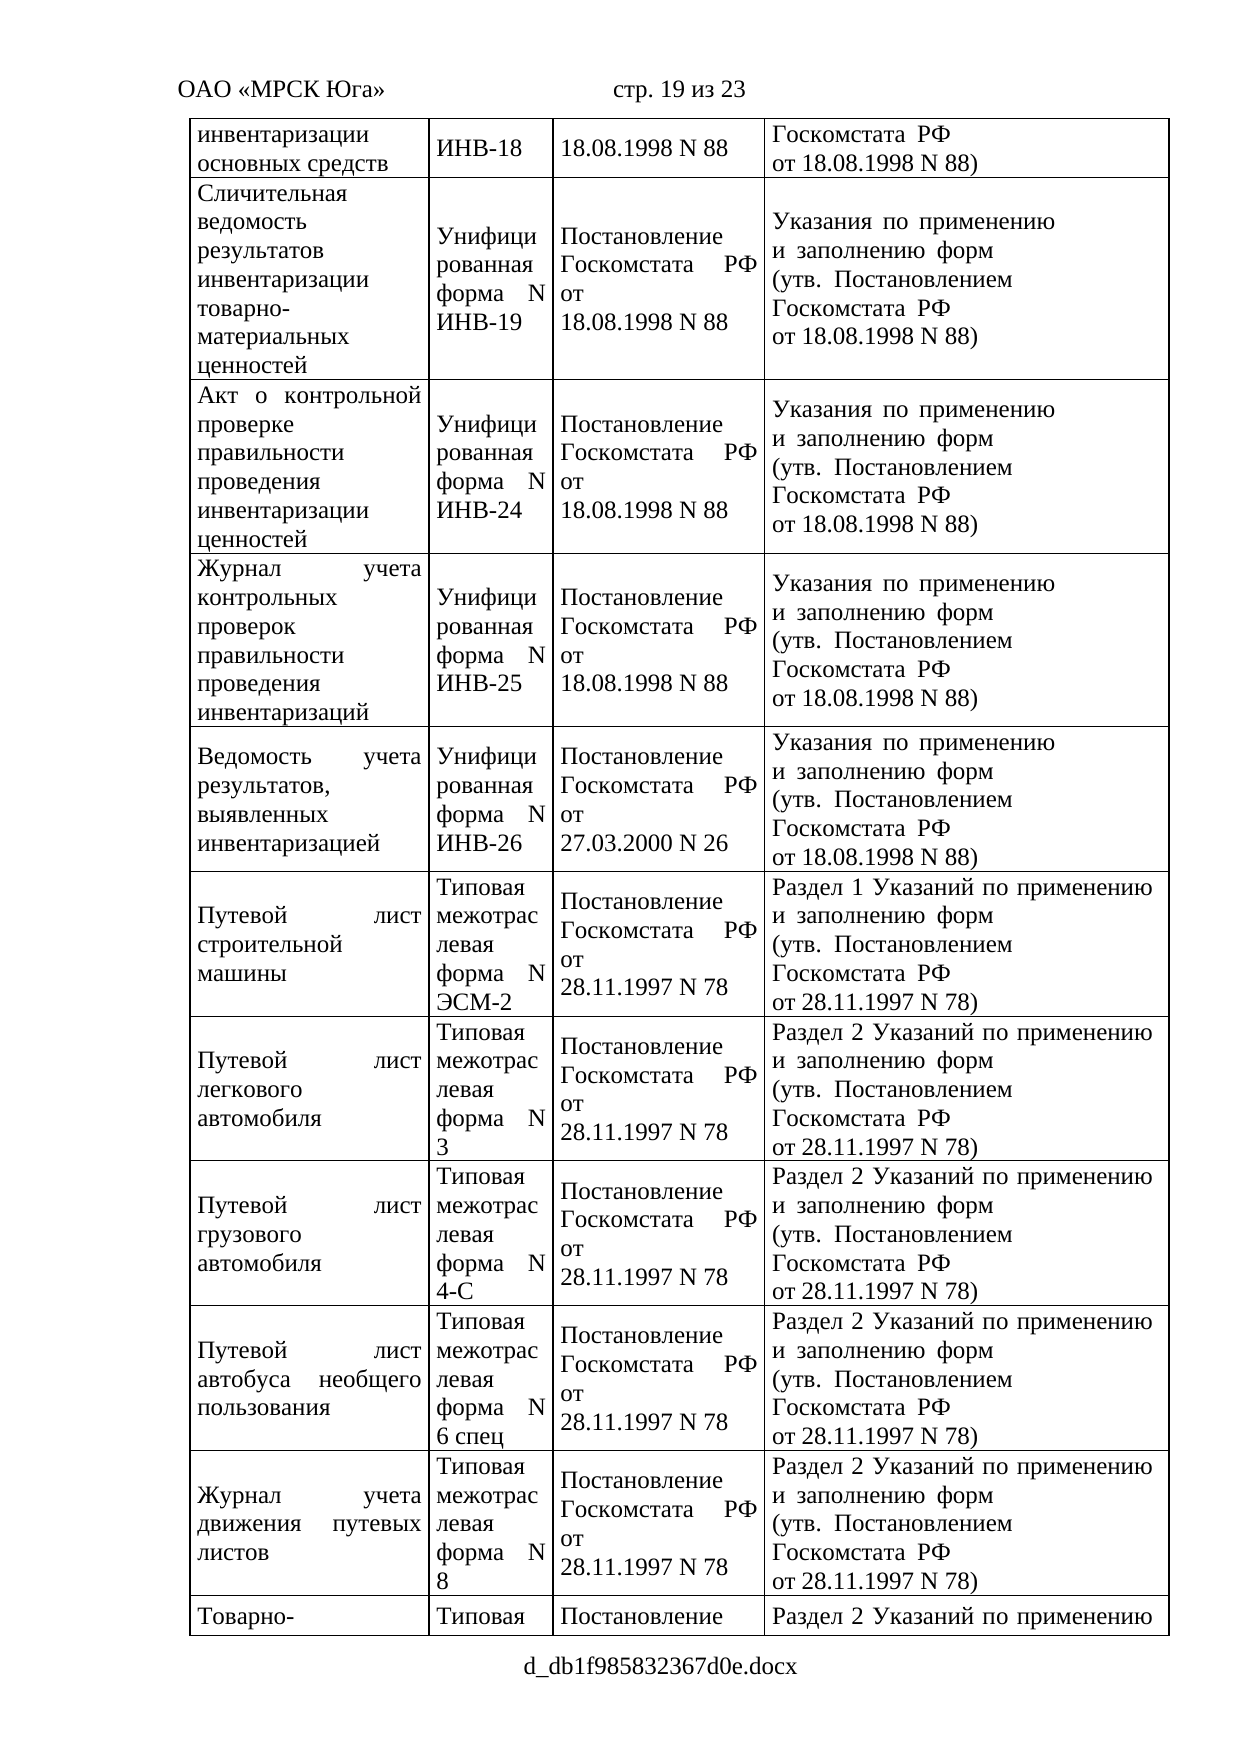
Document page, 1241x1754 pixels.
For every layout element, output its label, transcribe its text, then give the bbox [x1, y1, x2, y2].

table_cell Постановление Госкомстата РФ от 28.11.1997 N 78 [554, 1161, 764, 1305]
table_cell Типовая межотраслевая форма N 4-С [430, 1161, 552, 1305]
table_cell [191, 119, 428, 177]
table_cell Постановление Госкомстата РФ от 28.11.1997 N 78 [554, 1451, 764, 1595]
table_cell Путевой лист легкового автомобиля [191, 1017, 428, 1160]
table_cell Постановление Госкомстата РФ от 28.11.1997 N 78 [554, 1017, 764, 1160]
table_cell Путевой лист строительной машины [191, 872, 428, 1016]
table_cell Типовая межотраслевая форма N 6 спец [430, 1306, 552, 1450]
table_cell Раздел 2 Указаний по применению и заполнению форм (утв. Постановлением Госкомстата РФ от 28.11.1997 N 78) [765, 1161, 1168, 1305]
table_cell Ведомость учета результатов, выявленных инвентаризацией [191, 727, 428, 871]
table_cell Раздел 2 Указаний по применению и заполнению форм (утв. Постановлением Госкомстата РФ от 28.11.1997 N 78) [765, 1306, 1168, 1450]
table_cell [554, 119, 764, 177]
table_cell Постановление Госкомстата РФ от 28.11.1997 N 78 [554, 872, 764, 1016]
table_cell Унифицированная форма N ИНВ-24 [430, 380, 552, 552]
table_cell Журнал учета движения путевых листов [191, 1451, 428, 1595]
table_cell Унифицированная форма N ИНВ-26 [430, 727, 552, 871]
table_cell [191, 1596, 428, 1635]
table_cell Журнал учета контрольных проверок правильности проведения инвентаризаций [191, 554, 428, 726]
table_cell Унифицированная форма N ИНВ-19 [430, 178, 552, 379]
table_cell Постановление Госкомстата РФ от 18.08.1998 N 88 [554, 380, 764, 552]
table_cell Путевой лист автобуса необщего пользования [191, 1306, 428, 1450]
table_cell Указания по применению и заполнению форм (утв. Постановлением Госкомстата РФ от 18.08.1998 N 88) [765, 380, 1168, 552]
table_cell Типовая межотраслевая форма N 3 [430, 1017, 552, 1160]
table_cell Типовая межотраслевая форма N ЭСМ-2 [430, 872, 552, 1016]
table_cell Унифицированная форма N ИНВ-25 [430, 554, 552, 726]
table_cell Раздел 2 Указаний по применению и заполнению форм (утв. Постановлением Госкомстата РФ от 28.11.1997 N 78) [765, 1017, 1168, 1160]
table_cell Указания по применению и заполнению форм (утв. Постановлением Госкомстата РФ от 18.08.1998 N 88) [765, 178, 1168, 379]
table_cell Указания по применению и заполнению форм (утв. Постановлением Госкомстата РФ от 18.08.1998 N 88) [765, 554, 1168, 726]
table_cell Раздел 2 Указаний по применению и заполнению форм (утв. Постановлением Госкомстата РФ от 28.11.1997 N 78) [765, 1451, 1168, 1595]
table_cell Постановление Госкомстата РФ от 18.08.1998 N 88 [554, 554, 764, 726]
table_cell Сличительная ведомость результатов инвентаризации товарно-материальных ценностей [191, 178, 428, 379]
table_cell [765, 1596, 1168, 1635]
table_cell Постановление Госкомстата РФ от 27.03.2000 N 26 [554, 727, 764, 871]
table_cell Постановление Госкомстата РФ от 28.11.1997 N 78 [554, 1306, 764, 1450]
table_cell Указания по применению и заполнению форм (утв. Постановлением Госкомстата РФ от 18.08.1998 N 88) [765, 727, 1168, 871]
table_cell Путевой лист грузового автомобиля [191, 1161, 428, 1305]
table_cell Акт о контрольной проверке правильности проведения инвентаризации ценностей [191, 380, 428, 552]
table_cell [554, 1596, 764, 1635]
table_cell Типовая межотраслевая форма N 8 [430, 1451, 552, 1595]
table_cell Раздел 1 Указаний по применению и заполнению форм (утв. Постановлением Госкомстата РФ от 28.11.1997 N 78) [765, 872, 1168, 1016]
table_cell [430, 1596, 552, 1635]
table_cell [765, 119, 1168, 177]
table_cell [430, 119, 552, 177]
table_cell Постановление Госкомстата РФ от 18.08.1998 N 88 [554, 178, 764, 379]
